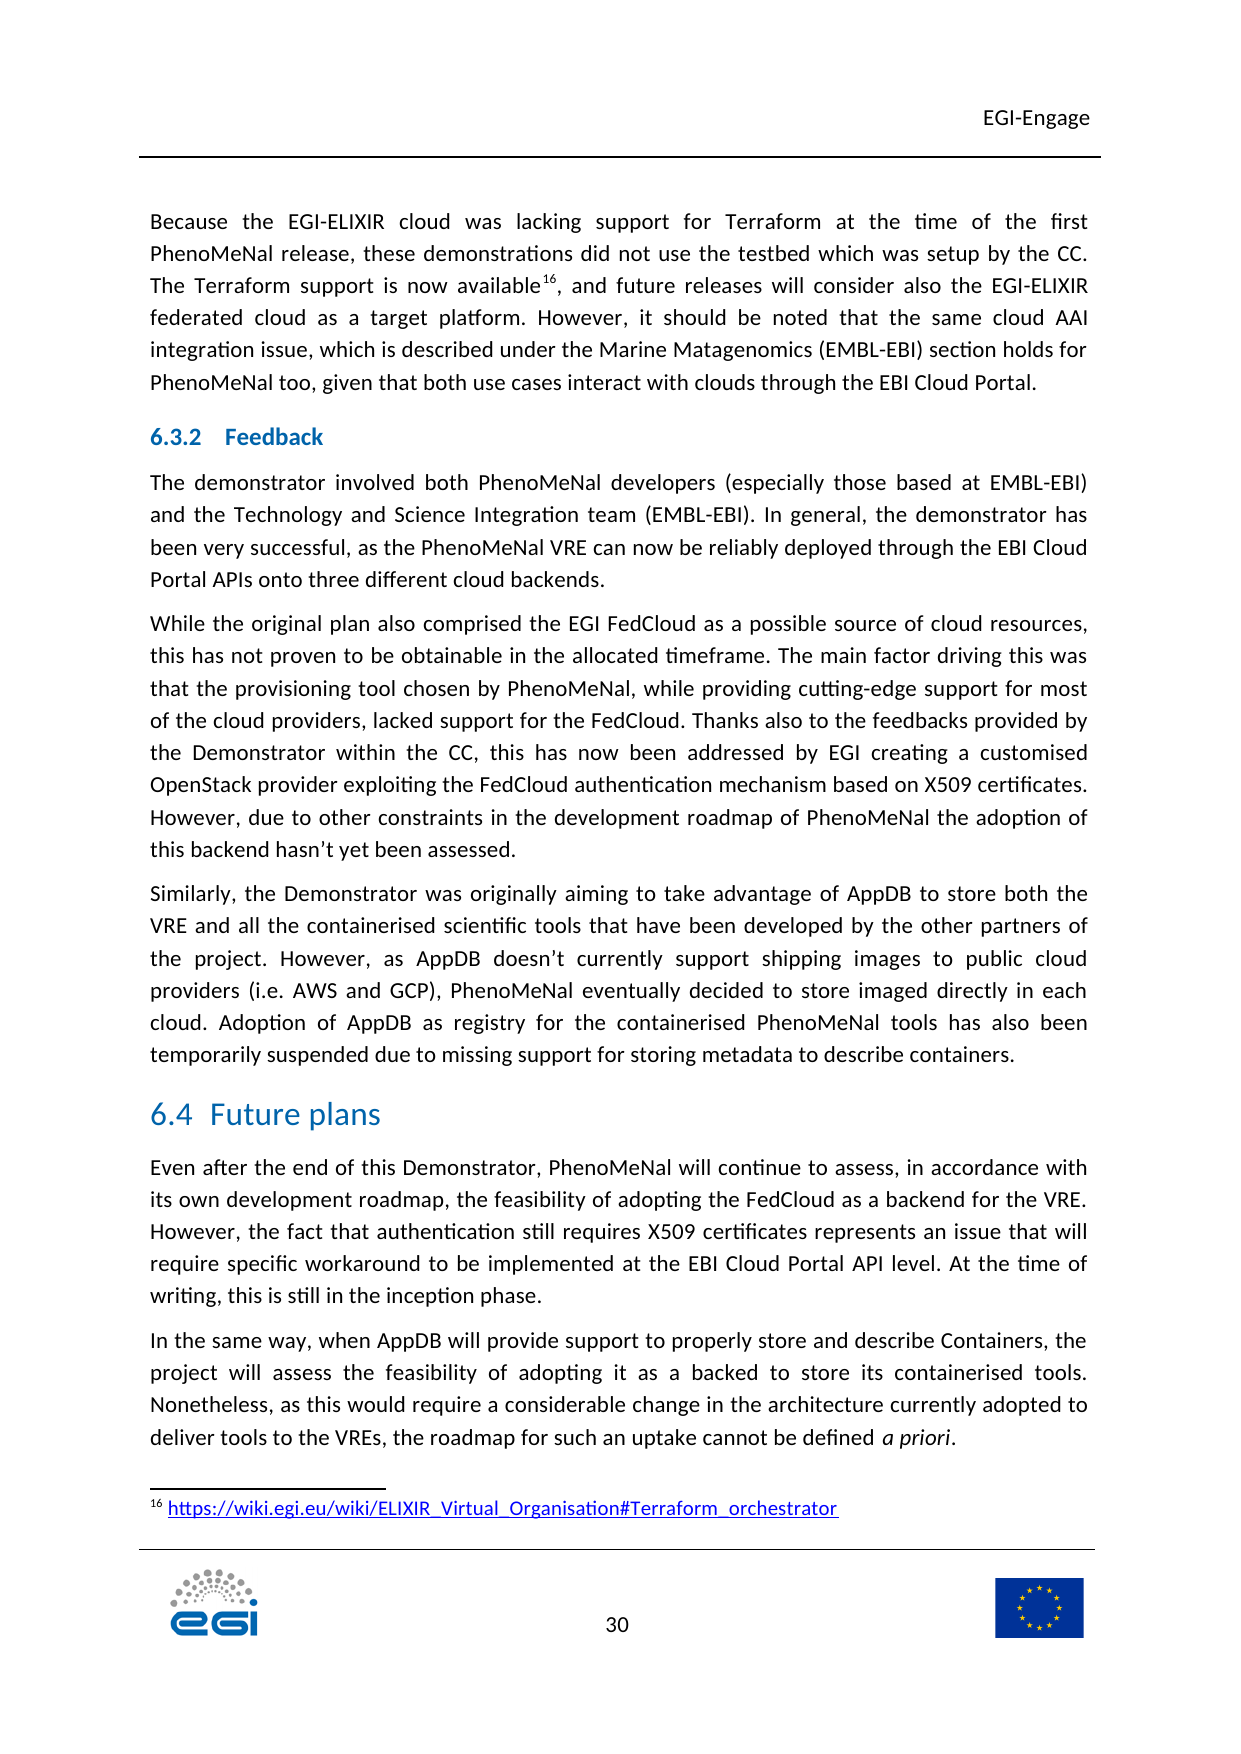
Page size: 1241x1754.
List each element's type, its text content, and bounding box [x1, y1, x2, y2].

subtitle Future plans [150, 1093, 1090, 1134]
picture [150, 1567, 276, 1638]
text In the same way, when AppDB will provide support to properly store and describe Containers, the project will assess the feasibility of adopting it as a backed to store its containerised tools. Nonetheless, as this would require a considerable change in the architecture currently adopted to deliver tools to the VREs, the roadmap for such an uptake cannot be defined a priori. [150, 1326, 1090, 1451]
text Even after the end of this Demonstrator, PhenoMeNal will continue to assess, in accordance with its own development roadmap, the feasibility of adopting the FedCloud as a backend for the VRE. However, the fact that authentication still requires X509 certificates represents an issue that will require specific workaround to be implemented at the EBI Cloud Portal API level. At the time of writing, this is still in the inception phase. [150, 1153, 1090, 1309]
text The demonstrator involved both PhenoMeNal developers (especially those based at EMBL-EBI) and the Technology and Science Integration team (EMBL-EBI). In general, the demonstrator has been very successful, as the PhenoMeNal VRE can now be reliably deployed through the EBI Cloud Portal APIs onto three different cloud backends. [150, 468, 1090, 593]
picture [995, 1578, 1084, 1638]
text Because the EGI-ELIXIR cloud was lacking support for Terraform at the time of the first PhenoMeNal release, these demonstrations did not use the testbed which was setup by the CC. The Terraform support is now available, and future releases will consider also the EGI-ELIXIR federated cloud as a target platform. However, it should be noted that the same cloud AAI integration issue, which is described under the Marine Matagenomics (EMBL-EBI) section holds for PhenoMeNal too, given that both use cases interact with clouds through the EBI Cloud Portal. [150, 207, 1090, 396]
subtitle Feedback [150, 421, 1090, 451]
text While the original plan also comprised the EGI FedCloud as a possible source of cloud resources, this has not proven to be obtainable in the allocated timeframe. The main factor driving this was that the provisioning tool chosen by PhenoMeNal, while providing cutting-edge support for most of the cloud providers, lacked support for the FedCloud. Thanks also to the feedbacks provided by the Demonstrator within the CC, this has now been addressed by EGI creating a customised OpenStack provider exploiting the FedCloud authentication mechanism based on X509 certificates. However, due to other constraints in the development roadmap of PhenoMeNal the adoption of this backend hasn’t yet been assessed. [150, 609, 1090, 863]
text Similarly, the Demonstrator was originally aiming to take advantage of AppDB to store both the VRE and all the containerised scientific tools that have been developed by the other partners of the project. However, as AppDB doesn’t currently support shipping images to public cloud providers (i.e. AWS and GCP), PhenoMeNal eventually decided to store imaged directly in each cloud. Adoption of AppDB as registry for the containerised PhenoMeNal tools has also been temporarily suspended due to missing support for storing metadata to describe containers. [150, 879, 1090, 1068]
